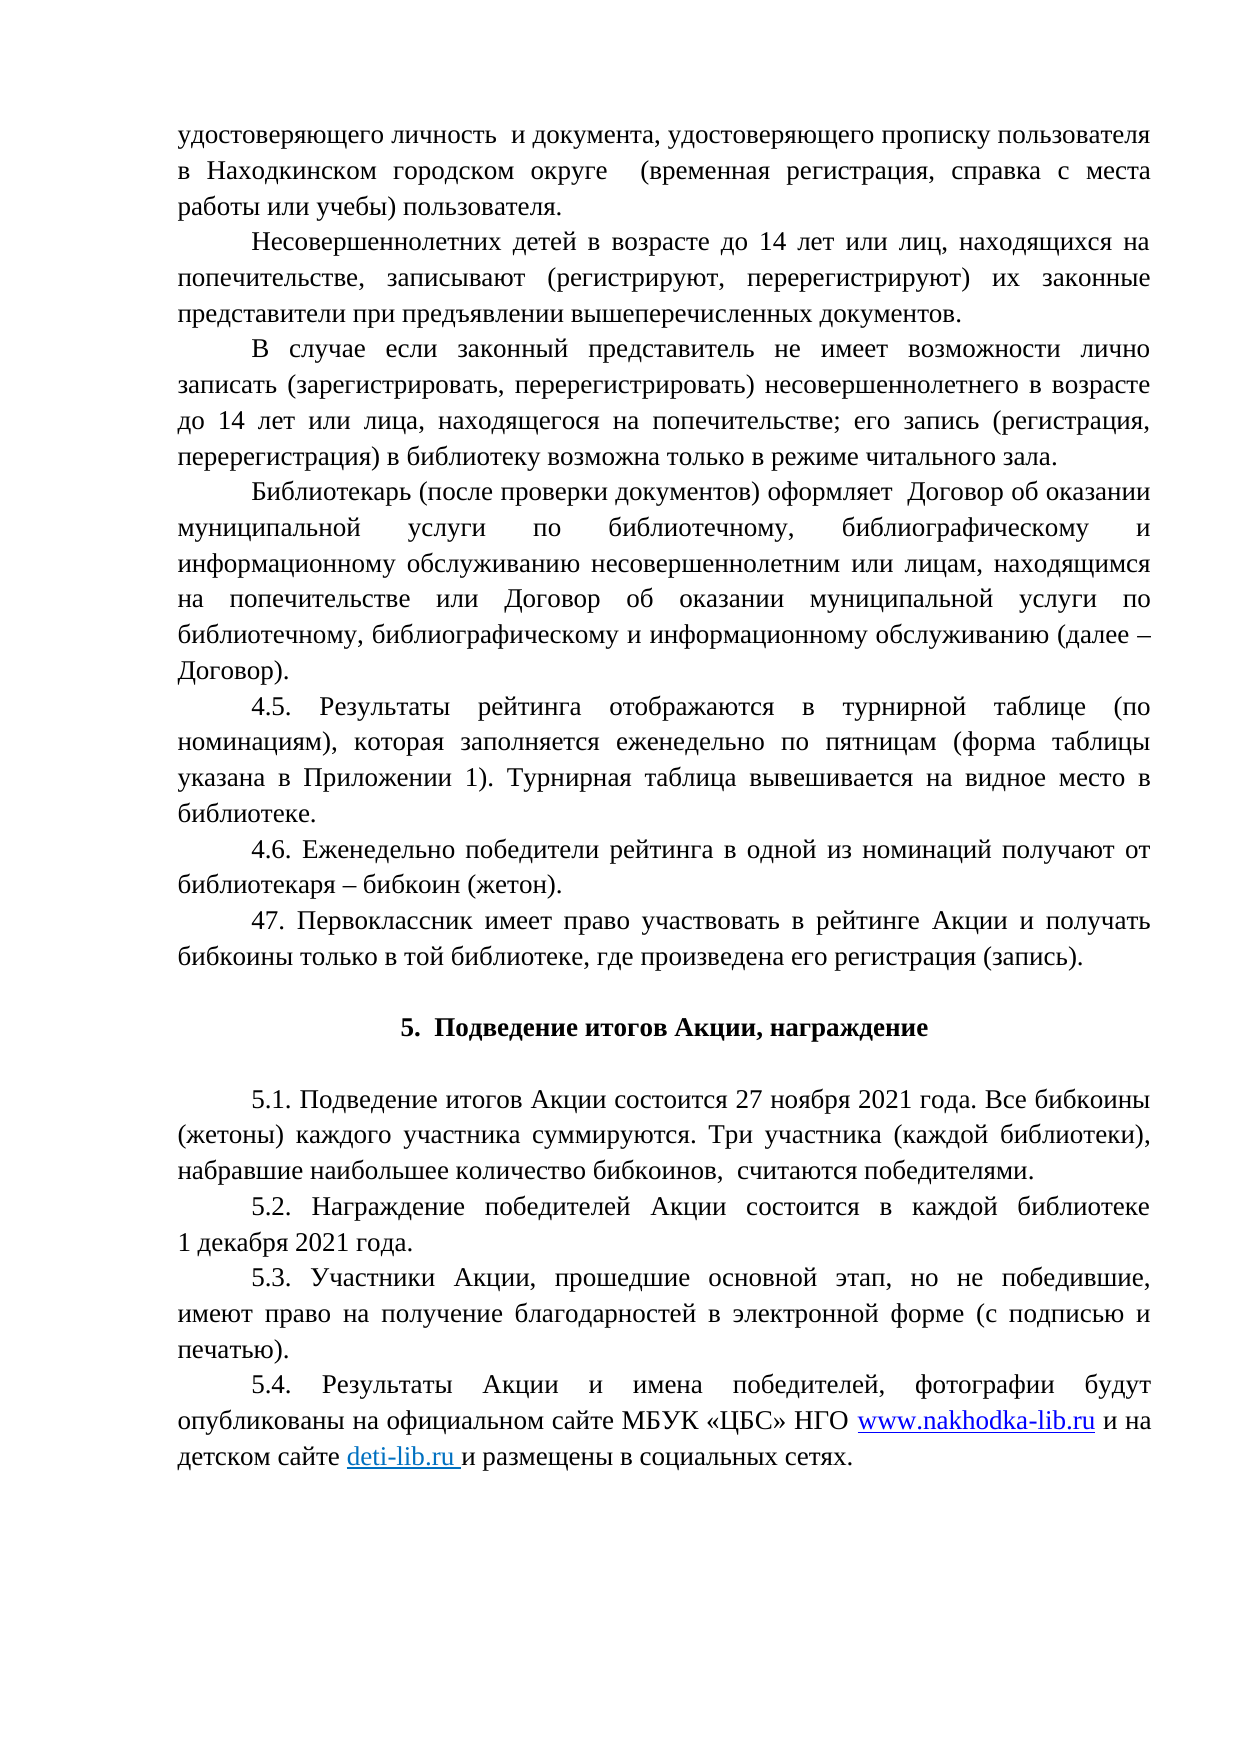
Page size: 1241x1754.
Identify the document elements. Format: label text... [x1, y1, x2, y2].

list 5.1. Подведение итогов Акции состоится 27 ноября 2021 года. Все бибкоины (жетоны) каждого участника суммируются. Три участника (каждой библиотеки), набравшие наибольшее количество бибкоинов, считаются победителями. [177, 1083, 1152, 1185]
list Библиотекарь (после проверки документов) оформляет Договор об оказании муниципальной услуги по библиотечному, библиографическому и информационному обслуживанию несовершеннолетним или лицам, находящимся на попечительстве или Договор об оказании муниципальной услуги по библиотечному, библиографическому и информационному обслуживанию (далее – Договор). [177, 475, 1152, 685]
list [177, 118, 1152, 221]
list 5.2. Награждение победителей Акции состоится в каждой библиотеке 1 декабря 2021 года. [177, 1190, 1152, 1257]
list Несовершеннолетних детей в возрасте до 14 лет или лиц, находящихся на попечительстве, записывают (регистрируют, перерегистрируют) их законные представители при предъявлении вышеперечисленных документов. [177, 225, 1152, 328]
list 5. Подведение итогов Акции, награждение [177, 1011, 1152, 1042]
list 4.5. Результаты рейтинга отображаются в турнирной таблице (по номинациям), которая заполняется еженедельно по пятницам (форма таблицы указана в Приложении 1). Турнирная таблица вывешивается на видное место в библиотеке. [177, 690, 1152, 828]
text 5.3. Участники Акции, прошедшие основной этап, но не победившие, имеют право на получение благодарностей в электронной форме (с подписью и печатью). [177, 1261, 1152, 1364]
list В случае если законный представитель не имеет возможности лично записать (зарегистрировать, перерегистрировать) несовершеннолетнего в возрасте до 14 лет или лица, находящегося на попечительстве; его запись (регистрация, перерегистрация) в библиотеку возможна только в режиме читального зала. [177, 332, 1152, 471]
list 47. Первоклассник имеет право участвовать в рейтинге Акции и получать бибкоины только в той библиотеке, где произведена его регистрация (запись). [177, 904, 1152, 971]
list 4.6. Еженедельно победители рейтинга в одной из номинаций получают от библиотекаря – бибкоин (жетон). [177, 833, 1152, 899]
text 5.4. Результаты Акции и имена победителей, фотографии будут опубликованы на официальном сайте МБУК «ЦБС» НГО www.nakhodka-lib.ru и на детском сайте deti-lib.ru и размещены в социальных сетях. [177, 1369, 1152, 1471]
